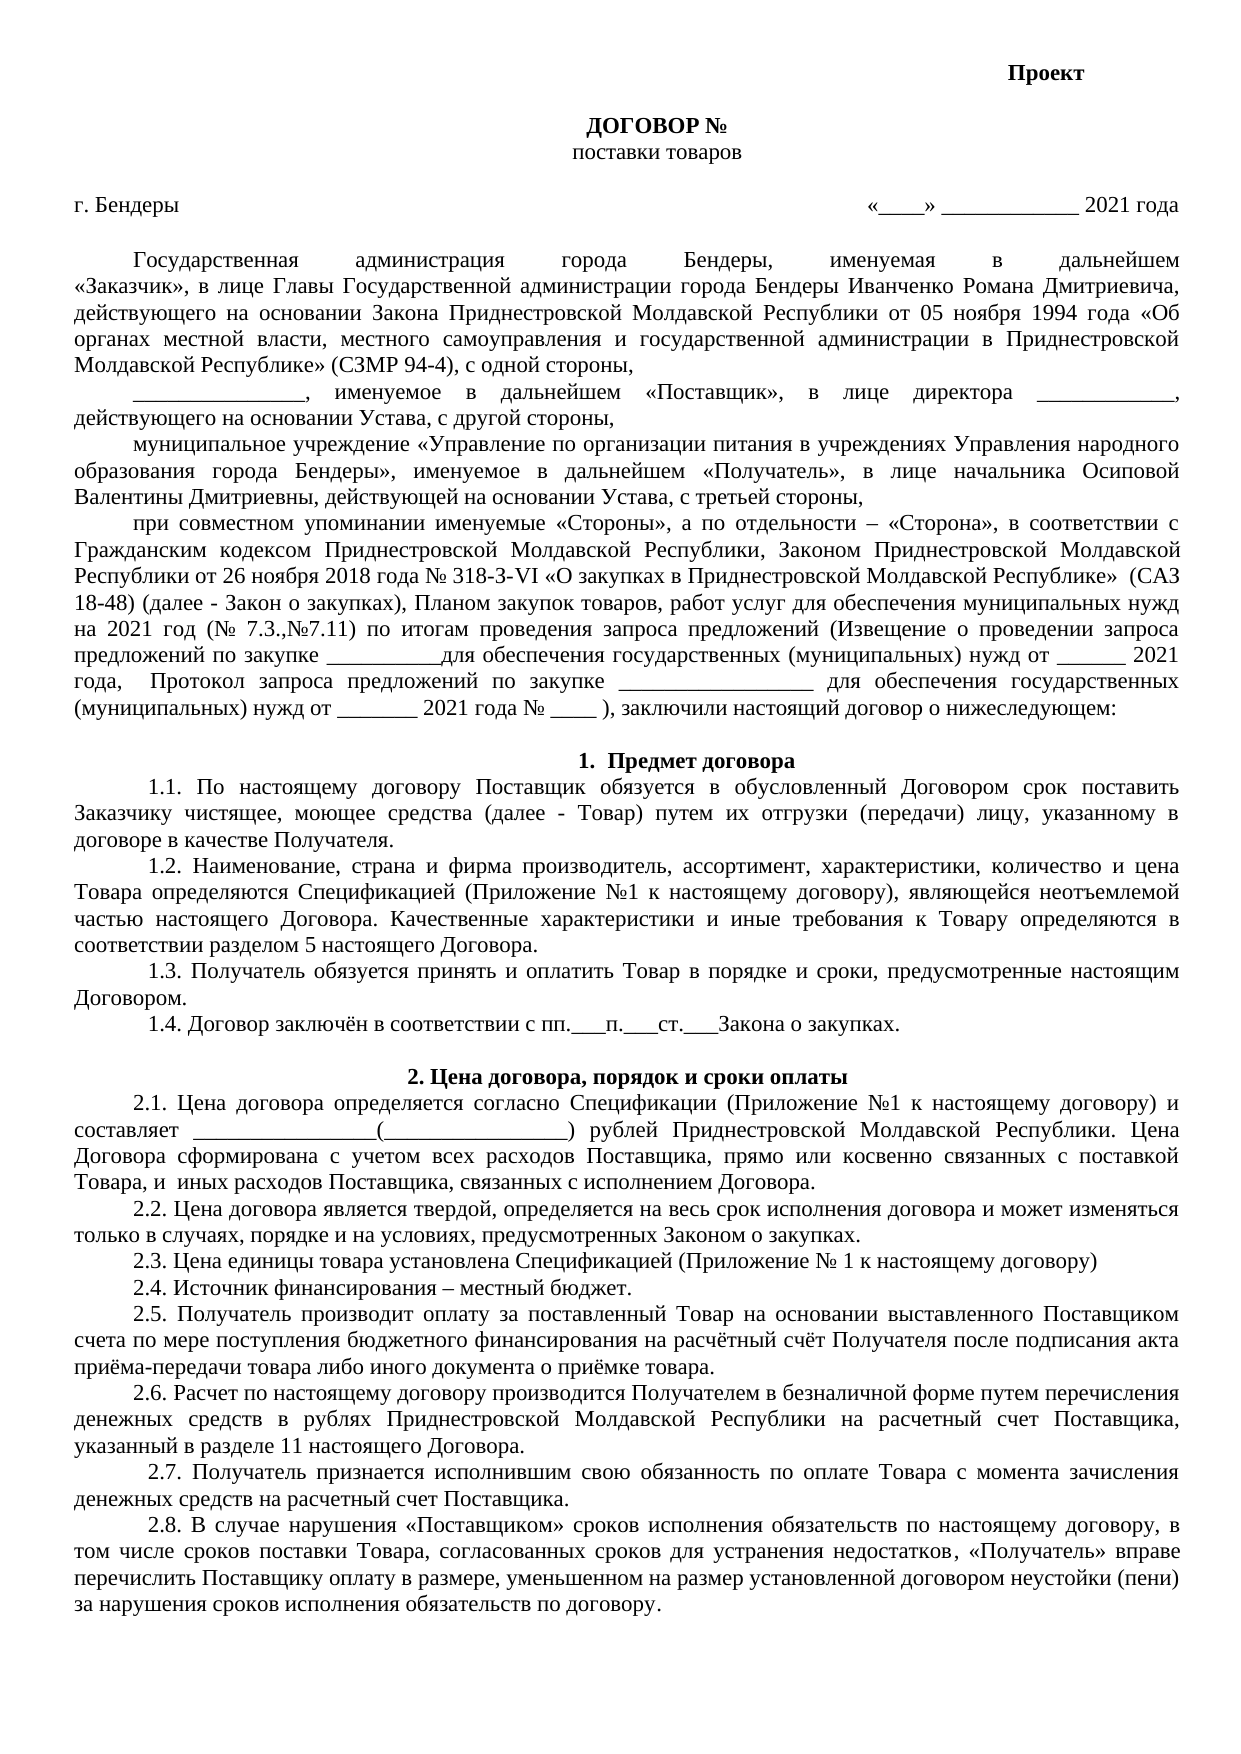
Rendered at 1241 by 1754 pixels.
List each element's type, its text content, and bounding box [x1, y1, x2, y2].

list Предмет договора [133, 747, 1181, 773]
text ДОГОВОР № [74, 112, 1181, 138]
text _______________, именуемое в дальнейшем «Поставщик», в лице директора ____________, действующего на основании Устава, с другой стороны, [74, 378, 1181, 430]
text 1.1. По настоящему договору Поставщик обязуется в обусловленный Договором срок поставить Заказчику чистящее, моющее средства (далее - Товар) путем их отгрузки (передачи) лицу, указанному в договоре в качестве Получателя. [74, 773, 1181, 852]
text муниципальное учреждение «Управление по организации питания в учреждениях Управления народного образования города Бендеры», именуемое в дальнейшем «Получатель», в лице начальника Осиповой Валентины Дмитриевны, действующей на основании Устава, с третьей стороны, [74, 430, 1181, 509]
text при совместном упоминании именуемые «Стороны», а по отдельности – «Сторона», в соответствии с Гражданским кодексом Приднестровской Молдавской Республики, Законом Приднестровской Молдавской Республики от 26 ноября 2018 года № 318-З-VI «О закупках в Приднестровской Молдавской Республике» (САЗ 18-48) (далее - Закон о закупках), Планом закупок товаров, работ услуг для обеспечения муниципальных нужд на 2021 год (№ 7.3.,№7.11) по итогам проведения запроса предложений (Извещение о проведении запроса предложений по закупке __________для обеспечения государственных (муниципальных) нужд от ______ 2021 года, Протокол запроса предложений по закупке _________________ для обеспечения государственных (муниципальных) нужд от _______ 2021 года № ____ ), заключили настоящий договор о нижеследующем: [74, 509, 1181, 720]
text 1.2. Наименование, страна и фирма производитель, ассортимент, характеристики, количество и цена Товара определяются Спецификацией (Приложение №1 к настоящему договору), являющейся неотъемлемой частью настоящего Договора. Качественные характеристики и иные требования к Товару определяются в соответствии разделом 5 настоящего Договора. [74, 852, 1181, 957]
text 2.6. Расчет по настоящему договору производится Получателем в безналичной форме путем перечисления денежных средств в рублях Приднестровской Молдавской Республики на расчетный счет Поставщика, указанный в разделе 11 настоящего Договора. [74, 1379, 1181, 1458]
text 1.3. Получатель обязуется принять и оплатить Товар в порядке и сроки, предусмотренные настоящим Договором. [74, 957, 1181, 1010]
text 2.1. Цена договора определяется согласно Спецификации (Приложение №1 к настоящему договору) и составляет ________________(________________) рублей Приднестровской Молдавской Республики. Цена Договора сформирована с учетом всех расходов Поставщика, прямо или косвенно связанных с поставкой Товара, и иных расходов Поставщика, связанных с исполнением Договора. [74, 1089, 1181, 1195]
text г. Бендеры «____» ____________ 2021 года [74, 191, 1181, 217]
text 2.7. Получатель признается исполнившим свою обязанность по оплате Товара с момента зачисления денежных средств на расчетный счет Поставщика. [74, 1458, 1181, 1511]
text 2.3. Цена единицы товара установлена Спецификацией (Приложение № 1 к настоящему договору) [74, 1247, 1181, 1274]
text 2.8. В случае нарушения «Поставщиком» сроков исполнения обязательств по настоящему договору, в том числе сроков поставки Товара, согласованных сроков для устранения недостатков, «Получатель» вправе перечислить Поставщику оплату в размере, уменьшенном на размер установленной договором неустойки (пени) за нарушения сроков исполнения обязательств по договору. [74, 1511, 1181, 1616]
text Государственная администрация города Бендеры, именуемая в дальнейшем «Заказчик», в лице Главы Государственной администрации города Бендеры Иванченко Романа Дмитриевича, действующего на основании Закона Приднестровской Молдавской Республики от 05 ноября 1994 года «Об органах местной власти, местного самоуправления и государственной администрации в Приднестровской Молдавской Республике» (СЗМР 94-4), с одной стороны, [74, 246, 1181, 378]
text Проект [74, 59, 1181, 85]
text 2.4. Источник финансирования – местный бюджет. [74, 1274, 1181, 1300]
text 2. Цена договора, порядок и сроки оплаты [74, 1063, 1181, 1089]
text 2.5. Получатель производит оплату за поставленный Товар на основании выставленного Поставщиком счета по мере поступления бюджетного финансирования на расчётный счёт Получателя после подписания акта приёма-передачи товара либо иного документа о приёмке товара. [74, 1300, 1181, 1379]
text поставки товаров [74, 138, 1181, 164]
text 2.2. Цена договора является твердой, определяется на весь срок исполнения договора и может изменяться только в случаях, порядке и на условиях, предусмотренных Законом о закупках. [74, 1195, 1181, 1247]
text 1.4. Договор заключён в соответствии с пп.___п.___ст.___Закона о закупках. [74, 1010, 1181, 1037]
